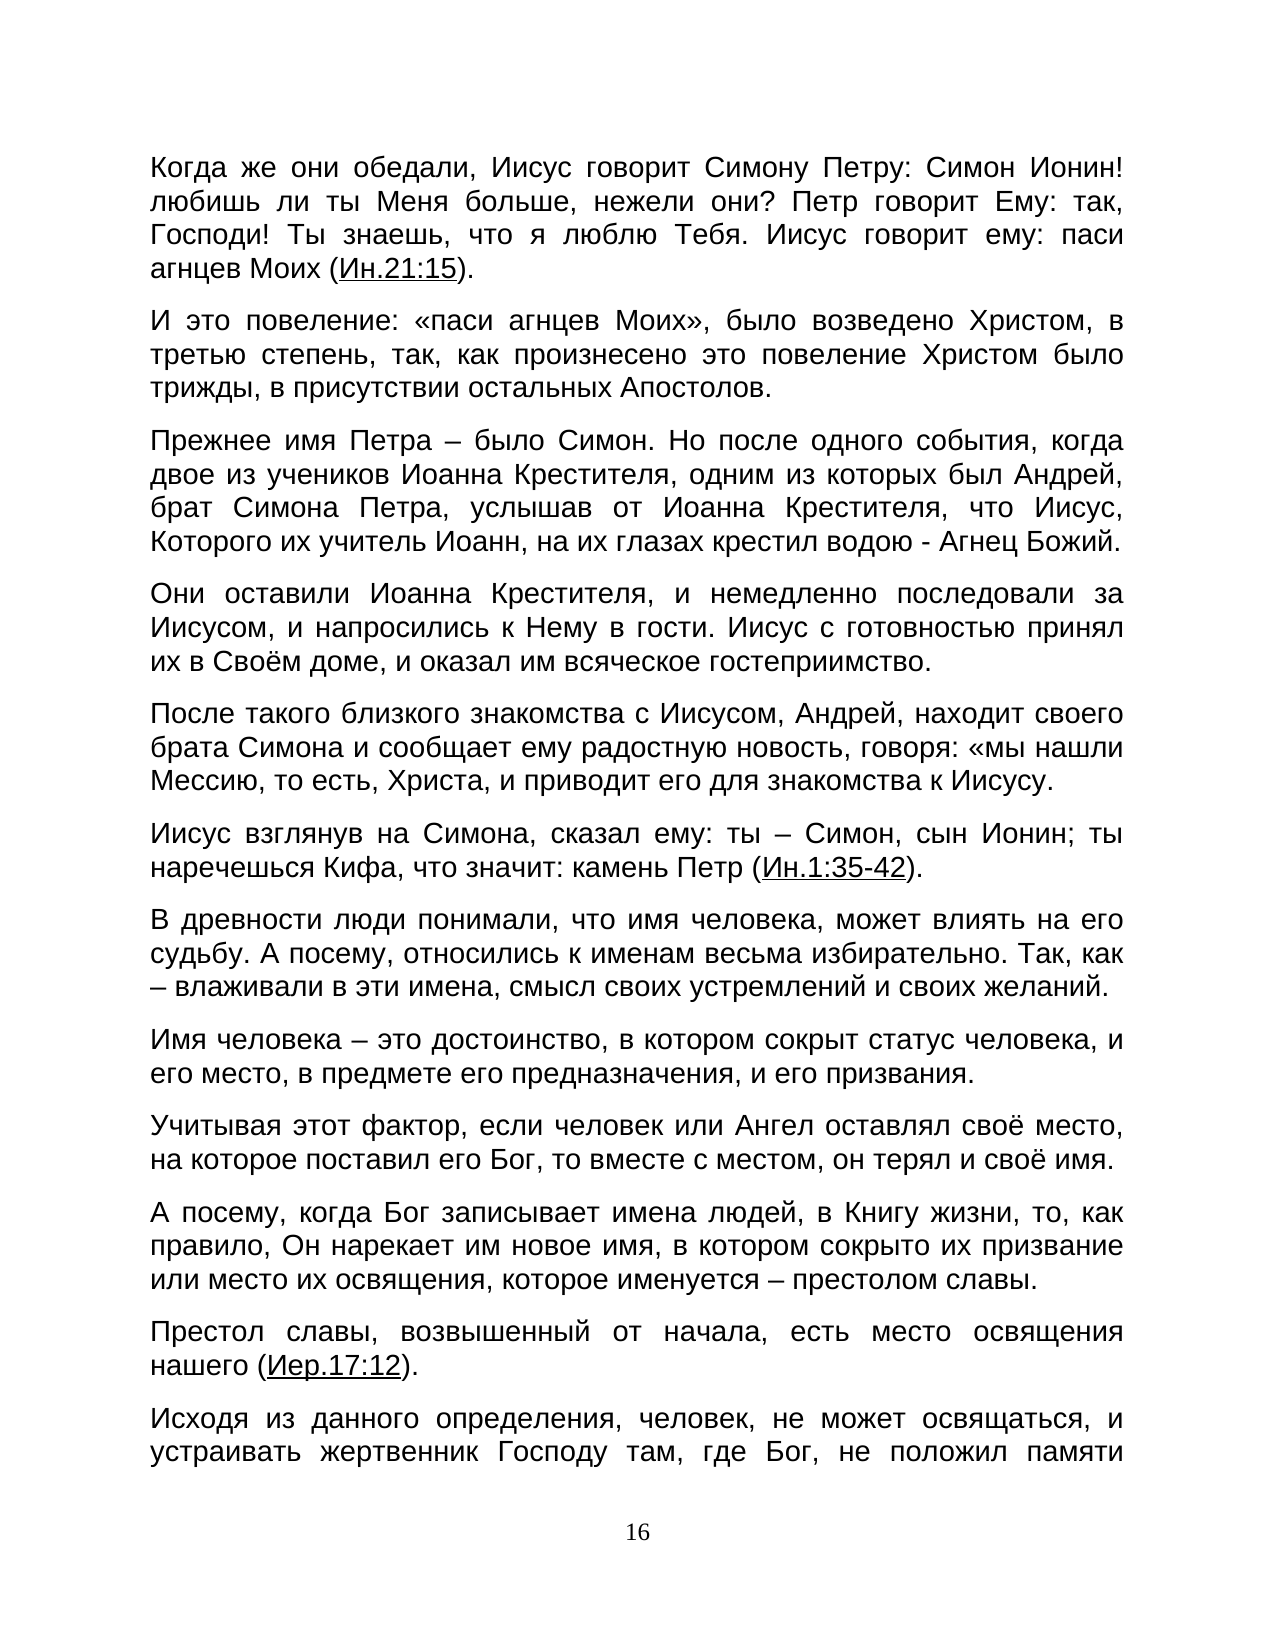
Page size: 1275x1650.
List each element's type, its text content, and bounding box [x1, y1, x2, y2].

text Имя человека – это достоинство, в котором сокрыт статус человека, и его место, в предмете его предназначения, и его призвания. [150, 1022, 1125, 1089]
text И это повеление: «паси агнцев Моих», было возведено Христом, в третью степень, так, как произнесено это повеление Христом было трижды, в присутствии остальных Апостолов. [150, 303, 1125, 404]
text Иисус взглянув на Симона, сказал ему: ты – Симон, сын Ионин; ты наречешься Кифа, что значит: камень Петр (Ин.1:35-42). [150, 816, 1125, 883]
text А посему, когда Бог записывает имена людей, в Книгу жизни, то, как правило, Он нарекает им новое имя, в котором сокрыто их призвание или место их освящения, которое именуется – престолом славы. [150, 1194, 1125, 1295]
text Они оставили Иоанна Крестителя, и немедленно последовали за Иисусом, и напросились к Нему в гости. Иисус с готовностью принял их в Своём доме, и оказал им всяческое гостеприимство. [150, 576, 1125, 677]
text В древности люди понимали, что имя человека, может влиять на его судьбу. А посему, относились к именам весьма избирательно. Так, как – влаживали в эти имена, смысл своих устремлений и своих желаний. [150, 902, 1125, 1003]
text Прежнее имя Петра – было Симон. Но после одного события, когда двое из учеников Иоанна Крестителя, одним из которых был Андрей, брат Симона Петра, услышав от Иоанна Крестителя, что Иисус, Которого их учитель Иоанн, на их глазах крестил водою - Агнец Божий. [150, 423, 1125, 557]
text После такого близкого знакомства с Иисусом, Андрей, находит своего брата Симона и сообщает ему радостную новость, говоря: «мы нашли Мессию, то есть, Христа, и приводит его для знакомства к Иисусу. [150, 696, 1125, 797]
text Учитывая этот фактор, если человек или Ангел оставлял своё место, на которое поставил его Бог, то вместе с местом, он терял и своё имя. [150, 1108, 1125, 1175]
text Престол славы, возвышенный от начала, есть место освящения нашего (Иер.17:12). [150, 1314, 1125, 1381]
text Когда же они обедали, Иисус говорит Симону Петру: Симон Ионин! любишь ли ты Меня больше, нежели они? Петр говорит Ему: так, Господи! Ты знаешь, что я люблю Тебя. Иисус говорит ему: паси агнцев Моих (Ин.21:15). [150, 150, 1125, 284]
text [150, 1401, 1125, 1468]
